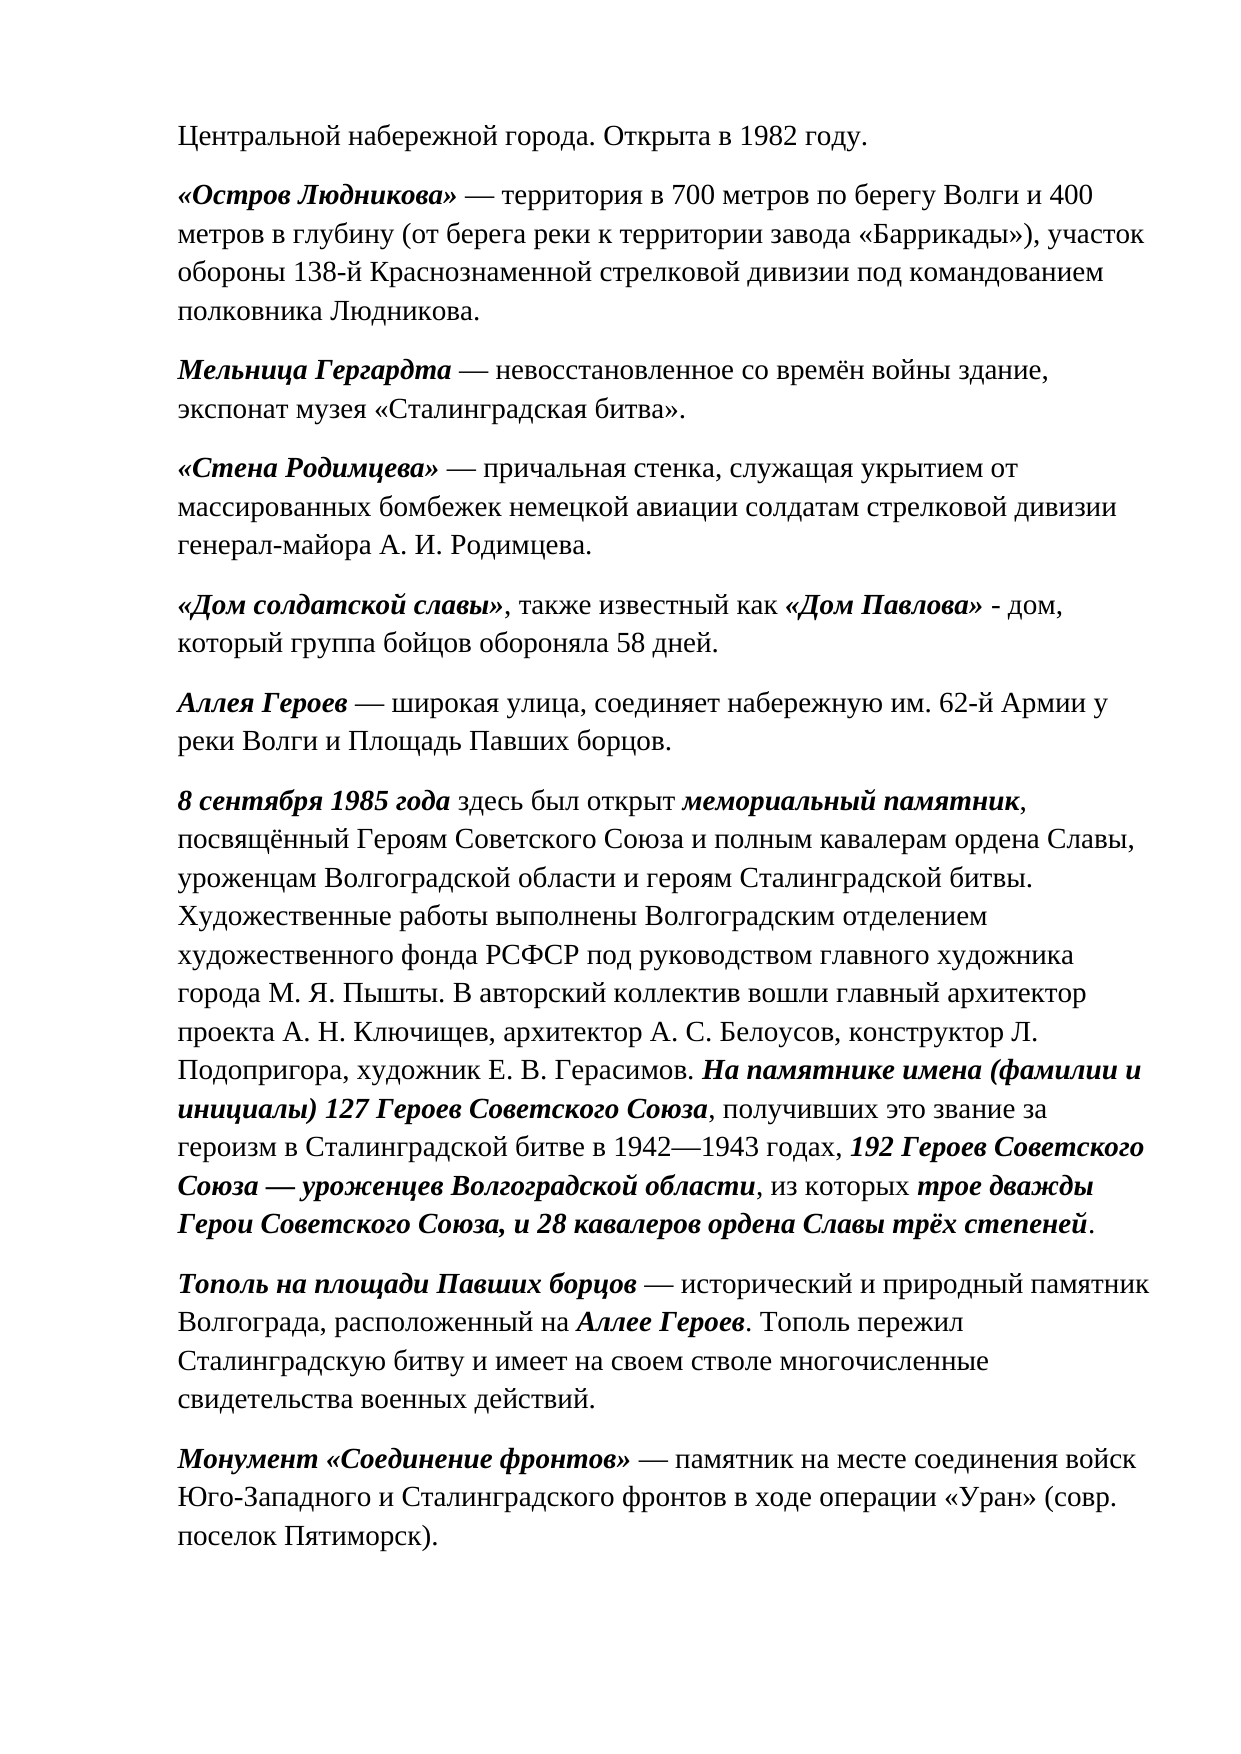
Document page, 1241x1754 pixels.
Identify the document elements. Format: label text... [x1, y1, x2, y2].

text Аллея Героев — широкая улица, соединяет набережную им. 62-й Армии у реки Волги и Площадь Павших борцов. [177, 685, 1152, 757]
text «Дом солдатской славы», также известный как «Дом Павлова» - дом, который группа бойцов обороняла 58 дней. [177, 587, 1152, 659]
text «Стена Родимцева» — причальная стенка, служащая укрытием от массированных бомбежек немецкой авиации солдатам стрелковой дивизии генерал-майора А. И. Родимцева. [177, 450, 1152, 561]
text Монумент «Соединение фронтов» — памятник на месте соединения войск Юго-Западного и Сталинградского фронтов в ходе операции «Уран» (совр. поселок Пятиморск). [177, 1441, 1152, 1552]
text «Остров Людникова» — территория в 700 метров по берегу Волги и 400 метров в глубину (от берега реки к территории завода «Баррикады»), участок обороны 138-й Краснознаменной стрелковой дивизии под командованием полковника Людникова. [177, 177, 1152, 327]
text Тополь на площади Павших борцов — исторический и природный памятник Волгограда, расположенный на Аллее Героев. Тополь пережил Сталинградскую битву и имеет на своем стволе многочисленные свидетельства военных действий. [177, 1266, 1152, 1415]
text Мельница Гергардта — невосстановленное со времён войны здание, экспонат музея «Сталинградская битва». [177, 352, 1152, 424]
text 8 сентября 1985 года здесь был открыт мемориальный памятник, посвящённый Героям Советского Союза и полным кавалерам ордена Славы, уроженцам Волгоградской области и героям Сталинградской битвы. Художественные работы выполнены Волгоградским отделением художественного фонда РСФСР под руководством главного художника города М. Я. Пышты. В авторский коллектив вошли главный архитектор проекта А. Н. Ключищев, архитектор А. С. Белоусов, конструктор Л. Подопригора, художник Е. В. Герасимов. На памятнике имена (фамилии и инициалы) 127 Героев Советского Союза, получивших это звание за героизм в Сталинградской битве в 1942—1943 годах, 192 Героев Советского Союза — уроженцев Волгоградской области, из которых трое дважды Герои Советского Союза, и 28 кавалеров ордена Славы трёх степеней. [177, 783, 1152, 1240]
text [177, 118, 1152, 152]
